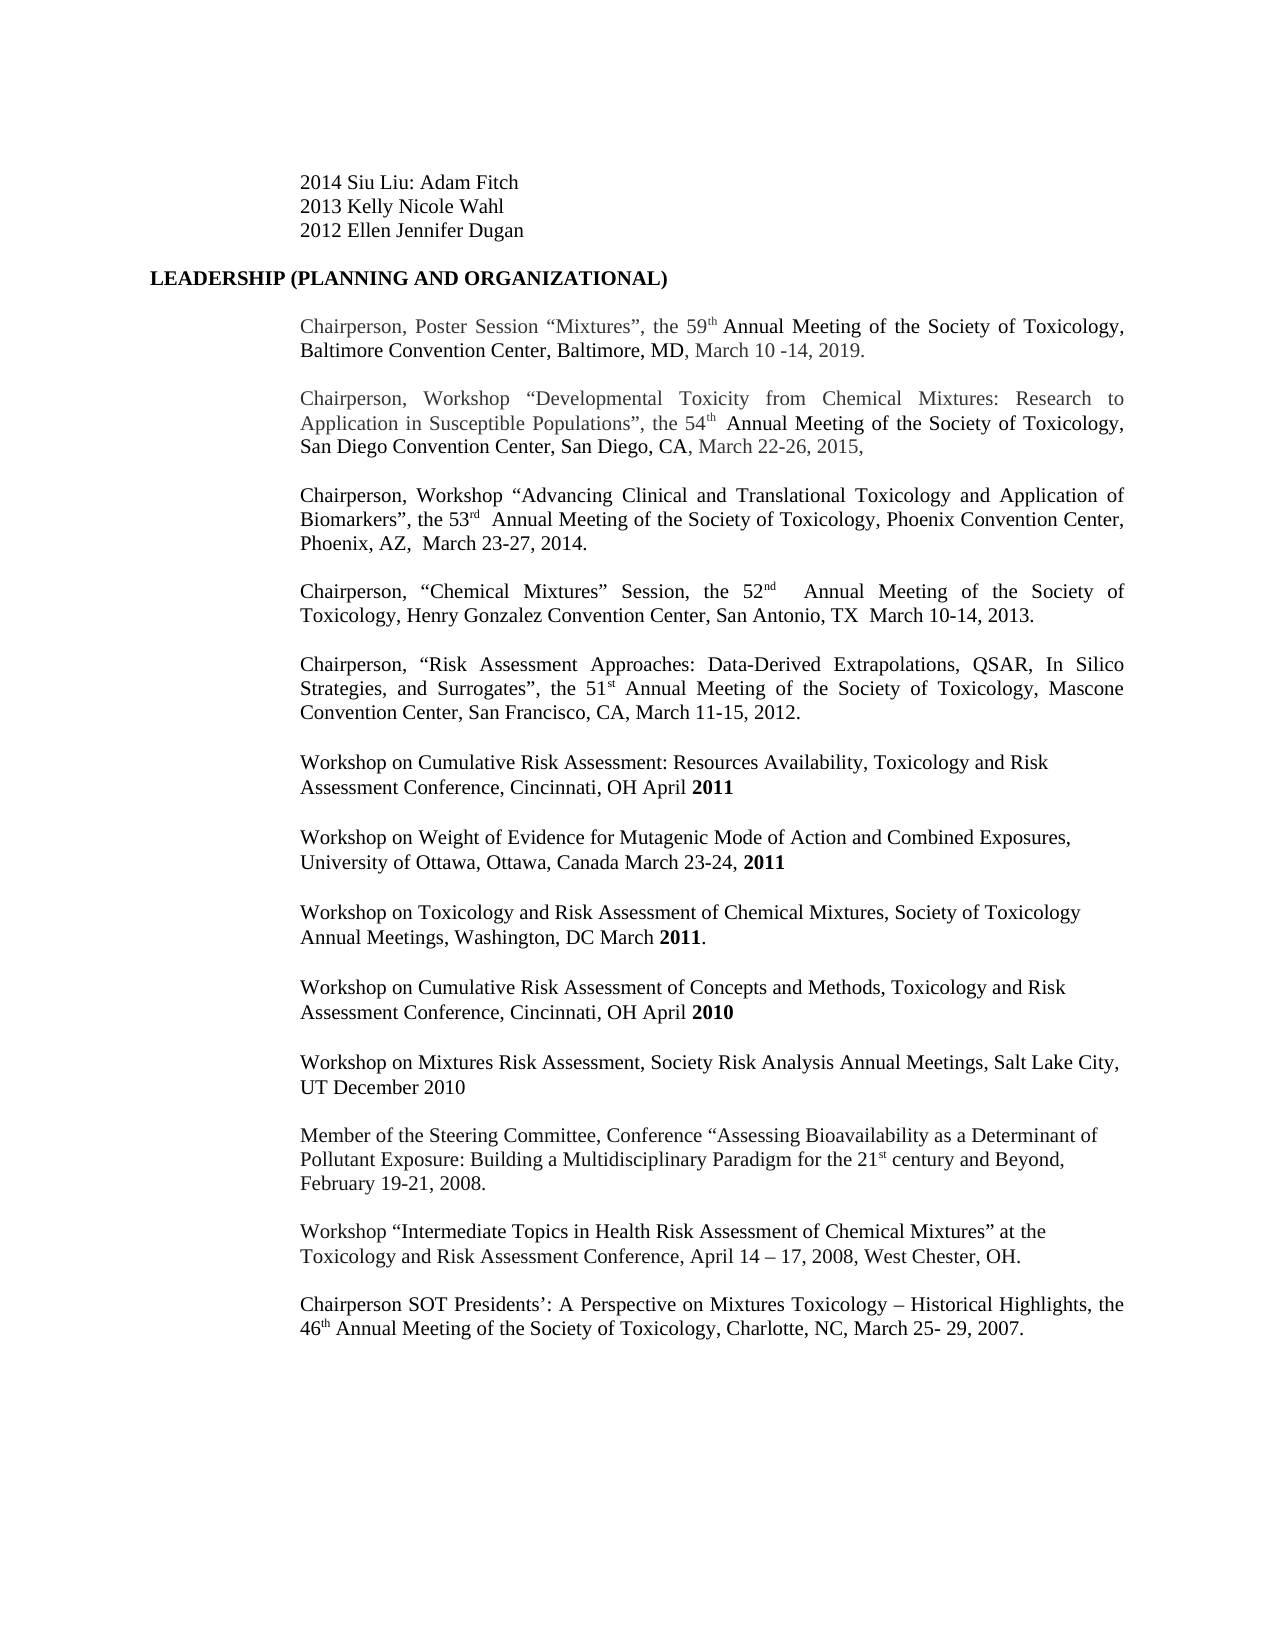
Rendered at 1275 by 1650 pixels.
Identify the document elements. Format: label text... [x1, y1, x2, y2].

text Chairperson, Workshop “Developmental Toxicity from Chemical Mixtures: Research to Application in Susceptible Populations”, the 54th Annual Meeting of the Society of Toxicology, San Diego Convention Center, San Diego, CA, March 22-26, 2015, [300, 386, 1125, 458]
text Workshop on Cumulative Risk Assessment: Resources Availability, Toxicology and Risk Assessment Conference, Cincinnati, OH April 2011 [300, 749, 1125, 799]
text Workshop on Weight of Evidence for Mutagenic Mode of Action and Combined Exposures, University of Ottawa, Ottawa, Canada March 23-24, 2011 [300, 824, 1125, 874]
text 2012 Ellen Jennifer Dugan [150, 218, 1125, 242]
text Workshop on Toxicology and Risk Assessment of Chemical Mixtures, Society of Toxicology Annual Meetings, Washington, DC March 2011. [300, 899, 1125, 949]
text LEADERSHIP (PLANNING AND ORGANIZATIONAL) [150, 266, 1125, 290]
text 2013 Kelly Nicole Wahl [150, 194, 1125, 218]
text Workshop on Cumulative Risk Assessment of Concepts and Methods, Toxicology and Risk Assessment Conference, Cincinnati, OH April 2010 [300, 974, 1125, 1024]
text Workshop “Intermediate Topics in Health Risk Assessment of Chemical Mixtures” at the Toxicology and Risk Assessment Conference, April 14 – 17, 2008, West Chester, OH. [225, 1219, 1125, 1268]
text 2014 Siu Liu: Adam Fitch [150, 170, 1125, 194]
text Chairperson SOT Presidents’: A Perspective on Mixtures Toxicology – Historical Highlights, the 46th Annual Meeting of the Society of Toxicology, Charlotte, NC, March 25- 29, 2007. [300, 1292, 1125, 1340]
text Chairperson, “Risk Assessment Approaches: Data-Derived Extrapolations, QSAR, In Silico Strategies, and Surrogates”, the 51st Annual Meeting of the Society of Toxicology, Mascone Convention Center, San Francisco, CA, March 11-15, 2012. [300, 652, 1125, 724]
text Chairperson, Poster Session “Mixtures”, the 59th Annual Meeting of the Society of Toxicology, Baltimore Convention Center, Baltimore, MD, March 10 -14, 2019. [300, 314, 1125, 362]
text Member of the Steering Committee, Conference “Assessing Bioavailability as a Determinant of Pollutant Exposure: Building a Multidisciplinary Paradigm for the 21st century and Beyond, February 19-21, 2008. [225, 1123, 1125, 1195]
text Chairperson, Workshop “Advancing Clinical and Translational Toxicology and Application of Biomarkers”, the 53rd Annual Meeting of the Society of Toxicology, Phoenix Convention Center, Phoenix, AZ, March 23-27, 2014. [300, 483, 1125, 555]
text Chairperson, “Chemical Mixtures” Session, the 52nd Annual Meeting of the Society of Toxicology, Henry Gonzalez Convention Center, San Antonio, TX March 10-14, 2013. [300, 579, 1125, 627]
text Workshop on Mixtures Risk Assessment, Society Risk Analysis Annual Meetings, Salt Lake City, UT December 2010 [300, 1049, 1125, 1099]
